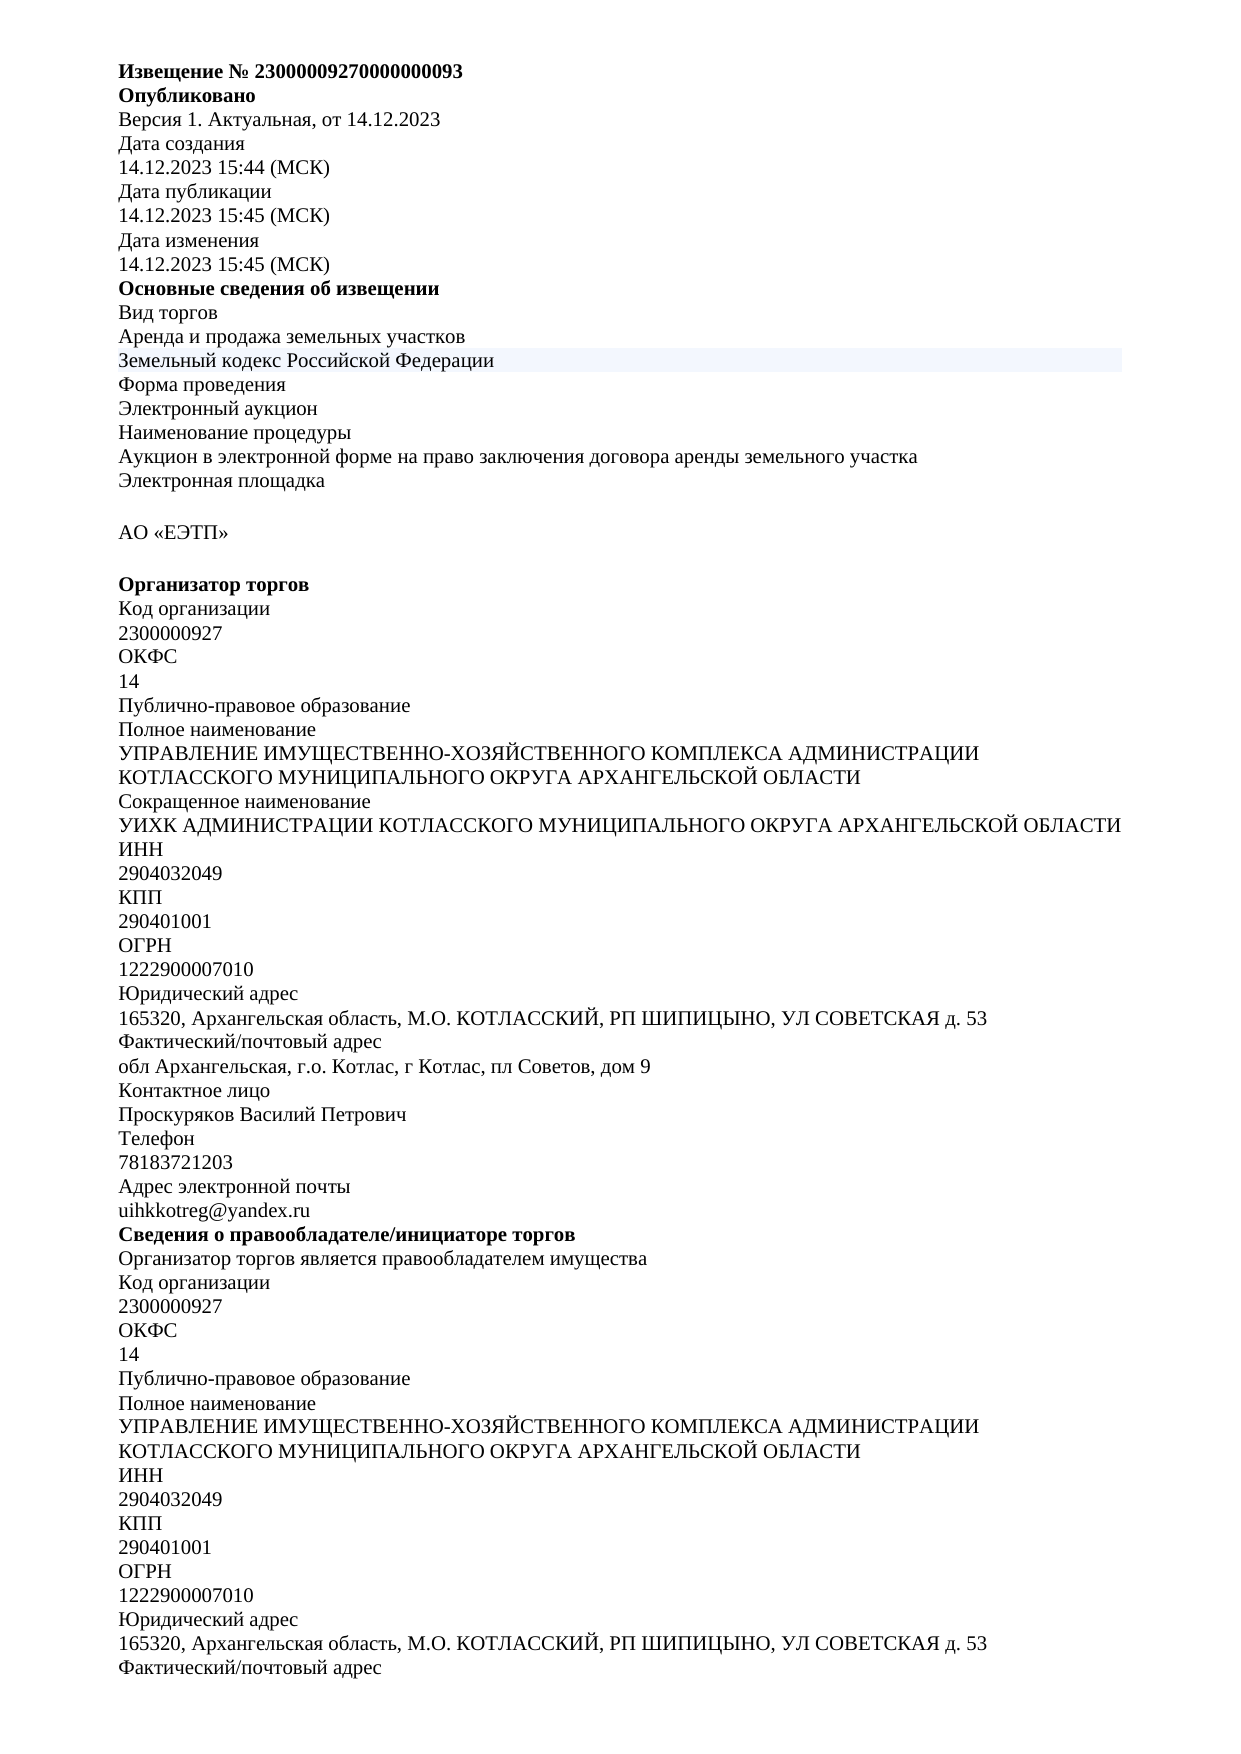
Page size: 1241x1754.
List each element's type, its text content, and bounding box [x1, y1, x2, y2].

text КПП [118, 885, 1122, 909]
text 2904032049 [118, 861, 1122, 885]
text 165320, Архангельская область, М.О. КОТЛАССКИЙ, РП ШИПИЦЫНО, УЛ СОВЕТСКАЯ д. 53 [118, 1005, 1122, 1029]
text 2904032049 [118, 1487, 1122, 1511]
text Сокращенное наименование [118, 789, 1122, 813]
text 14.12.2023 15:45 (МСК) [118, 252, 1122, 276]
text Вид торгов [118, 300, 1122, 324]
text 290401001 [118, 909, 1122, 933]
text Сведения о правообладателе/инициаторе торгов [118, 1222, 1122, 1246]
text Опубликовано [118, 83, 1084, 107]
text Аренда и продажа земельных участков [118, 324, 1122, 348]
text ОКФС [118, 644, 1122, 668]
text 290401001 [118, 1535, 1122, 1559]
text УПРАВЛЕНИЕ ИМУЩЕСТВЕННО-ХОЗЯЙСТВЕННОГО КОМПЛЕКСА АДМИНИСТРАЦИИ КОТЛАССКОГО МУНИЦИПАЛЬНОГО ОКРУГА АРХАНГЕЛЬСКОЙ ОБЛАСТИ [118, 741, 1122, 789]
text Фактический/почтовый адрес [118, 1655, 1122, 1679]
text Код организации [118, 596, 1122, 620]
text Земельный кодекс Российской Федерации [118, 348, 1122, 372]
text Адрес электронной почты [118, 1174, 1122, 1198]
text Электронная площадка [118, 468, 1122, 492]
text Юридический адрес [118, 981, 1122, 1005]
text УПРАВЛЕНИЕ ИМУЩЕСТВЕННО-ХОЗЯЙСТВЕННОГО КОМПЛЕКСА АДМИНИСТРАЦИИ КОТЛАССКОГО МУНИЦИПАЛЬНОГО ОКРУГА АРХАНГЕЛЬСКОЙ ОБЛАСТИ [118, 1414, 1122, 1463]
text Организатор торгов [118, 572, 1122, 596]
text Фактический/почтовый адрес [118, 1029, 1122, 1053]
text ОГРН [118, 933, 1122, 957]
text Версия 1. Актуальная, от 14.12.2023 [118, 107, 1122, 131]
text Организатор торгов является правообладателем имущества [118, 1246, 1122, 1270]
text 2300000927 [118, 620, 1122, 644]
text 14 [118, 668, 1122, 693]
text обл Архангельская, г.о. Котлас, г Котлас, пл Советов, дом 9 [118, 1053, 1122, 1078]
text Код организации [118, 1270, 1122, 1294]
text Контактное лицо [118, 1078, 1122, 1102]
text 2300000927 [118, 1294, 1122, 1318]
text ОКФС [118, 1318, 1122, 1342]
text Дата публикации [118, 179, 1122, 203]
text Дата создания [118, 131, 1122, 155]
text КПП [118, 1511, 1122, 1535]
text ИНН [118, 837, 1122, 861]
text 14.12.2023 15:45 (МСК) [118, 203, 1122, 227]
text 165320, Архангельская область, М.О. КОТЛАССКИЙ, РП ШИПИЦЫНО, УЛ СОВЕТСКАЯ д. 53 [118, 1631, 1122, 1655]
text Публично-правовое образование [118, 1366, 1122, 1390]
text Проскуряков Василий Петрович [118, 1102, 1122, 1126]
text ОГРН [118, 1559, 1122, 1583]
text 1222900007010 [118, 957, 1122, 981]
text АО «ЕЭТП» [118, 520, 1122, 544]
text Аукцион в электронной форме на право заключения договора аренды земельного участка [118, 444, 1122, 468]
text Форма проведения [118, 372, 1122, 396]
text Извещение № 23000009270000000093 [118, 59, 1084, 83]
text Публично-правовое образование [118, 693, 1122, 717]
text Дата изменения [118, 227, 1122, 252]
text 1222900007010 [118, 1583, 1122, 1607]
text uihkkotreg@yandex.ru [118, 1198, 1122, 1222]
text Полное наименование [118, 717, 1122, 741]
text Полное наименование [118, 1390, 1122, 1414]
text Основные сведения об извещении [118, 276, 1122, 300]
text УИХК АДМИНИСТРАЦИИ КОТЛАССКОГО МУНИЦИПАЛЬНОГО ОКРУГА АРХАНГЕЛЬСКОЙ ОБЛАСТИ [118, 813, 1122, 837]
text Наименование процедуры [118, 420, 1122, 444]
text 14 [118, 1342, 1122, 1366]
text 14.12.2023 15:44 (МСК) [118, 155, 1122, 179]
text Телефон [118, 1126, 1122, 1150]
text Юридический адрес [118, 1607, 1122, 1631]
text ИНН [118, 1463, 1122, 1487]
text 78183721203 [118, 1150, 1122, 1174]
text Электронный аукцион [118, 396, 1122, 420]
